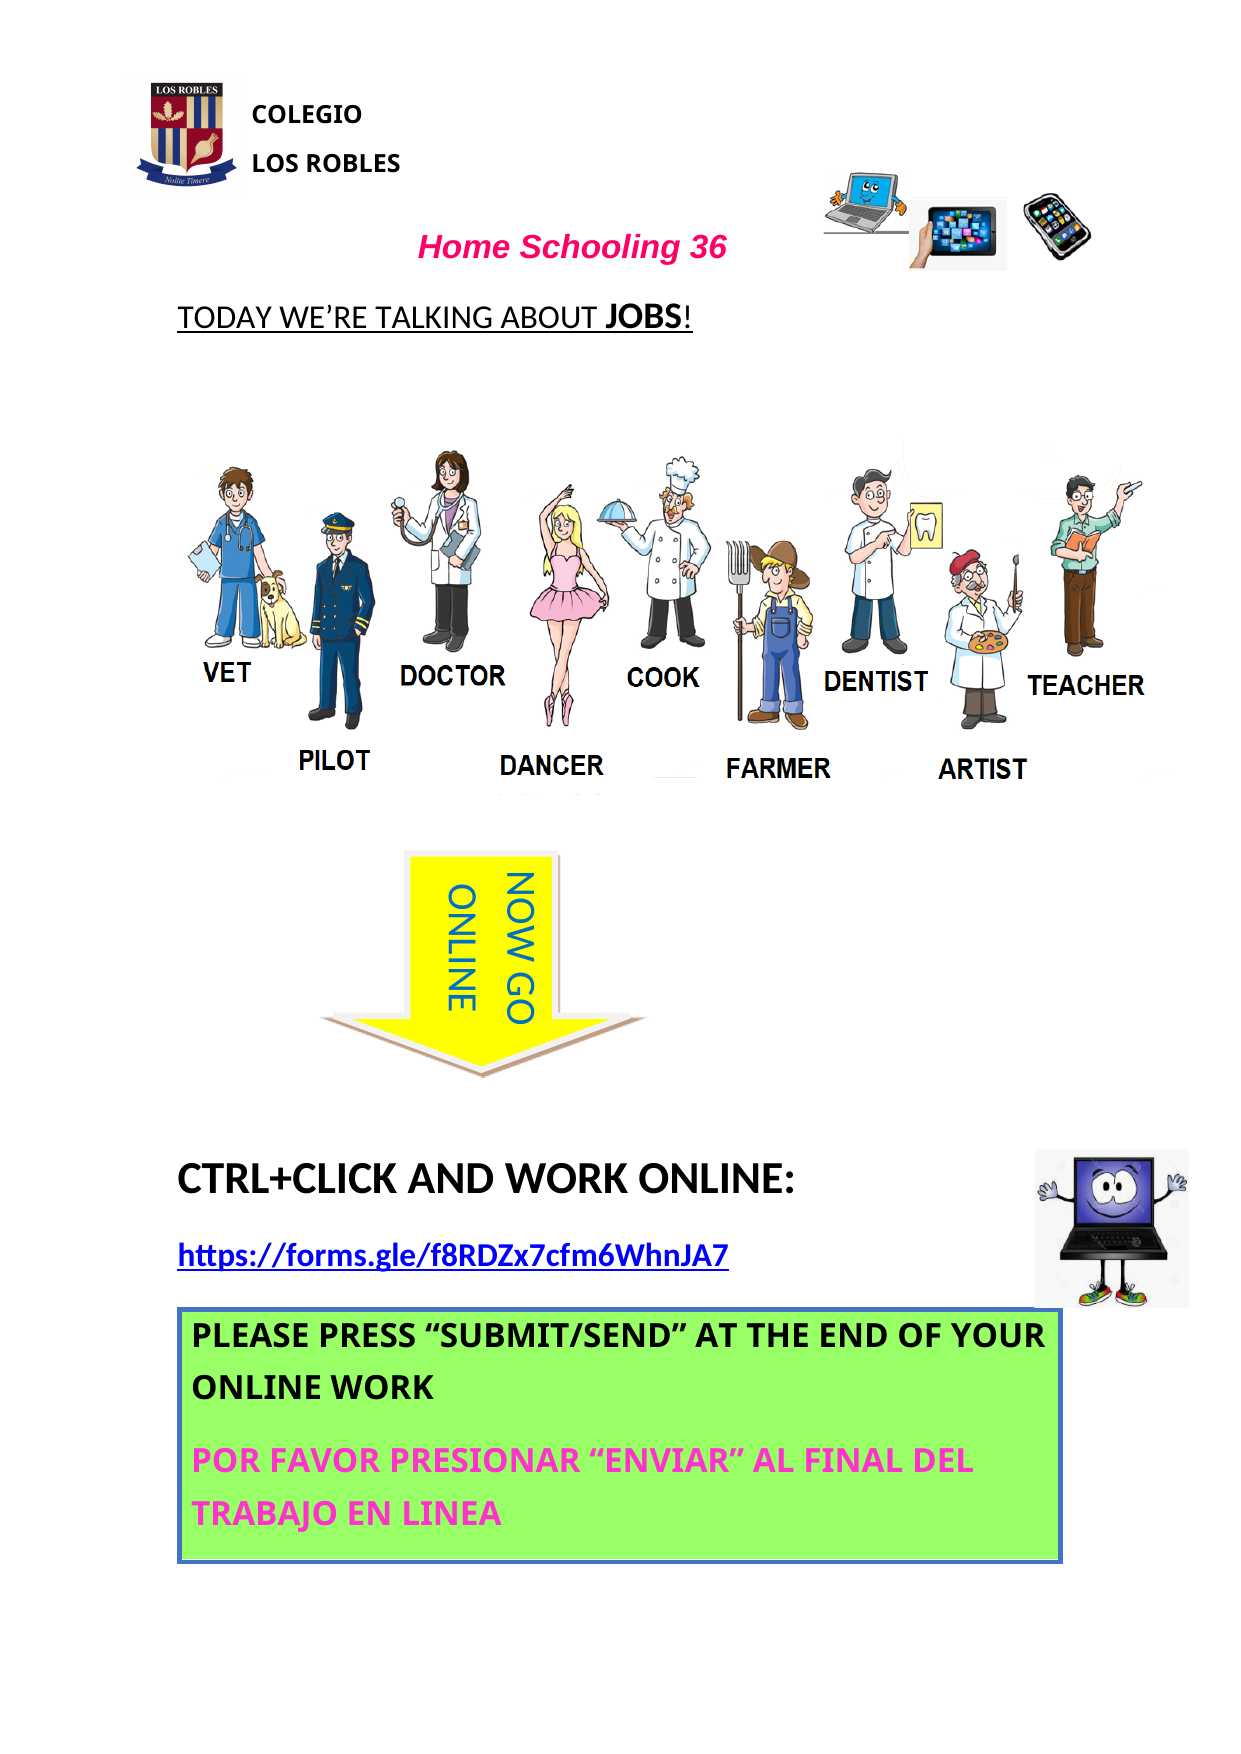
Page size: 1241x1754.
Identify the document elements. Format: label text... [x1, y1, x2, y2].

picture [1034, 1149, 1191, 1308]
picture [177, 433, 1169, 816]
picture [823, 170, 1099, 280]
table_header PLEASE PRESS “SUBMIT/SEND” AT THE END OF YOUR ONLINE WORK POR FAVOR PRESIONAR “ENVIAR” AL FINAL DEL TRABAJO EN LINEA [182, 1312, 1058, 1559]
text Home Schooling 36 [177, 227, 823, 266]
text TODAY WE’RE TALKING ABOUT JOBS! [177, 292, 1063, 338]
text CTRL+CLICK AND WORK ONLINE: [177, 1149, 1034, 1205]
picture [126, 74, 247, 195]
text https://forms.gle/f8RDZx7cfm6WhnJA7 [177, 1234, 1034, 1275]
